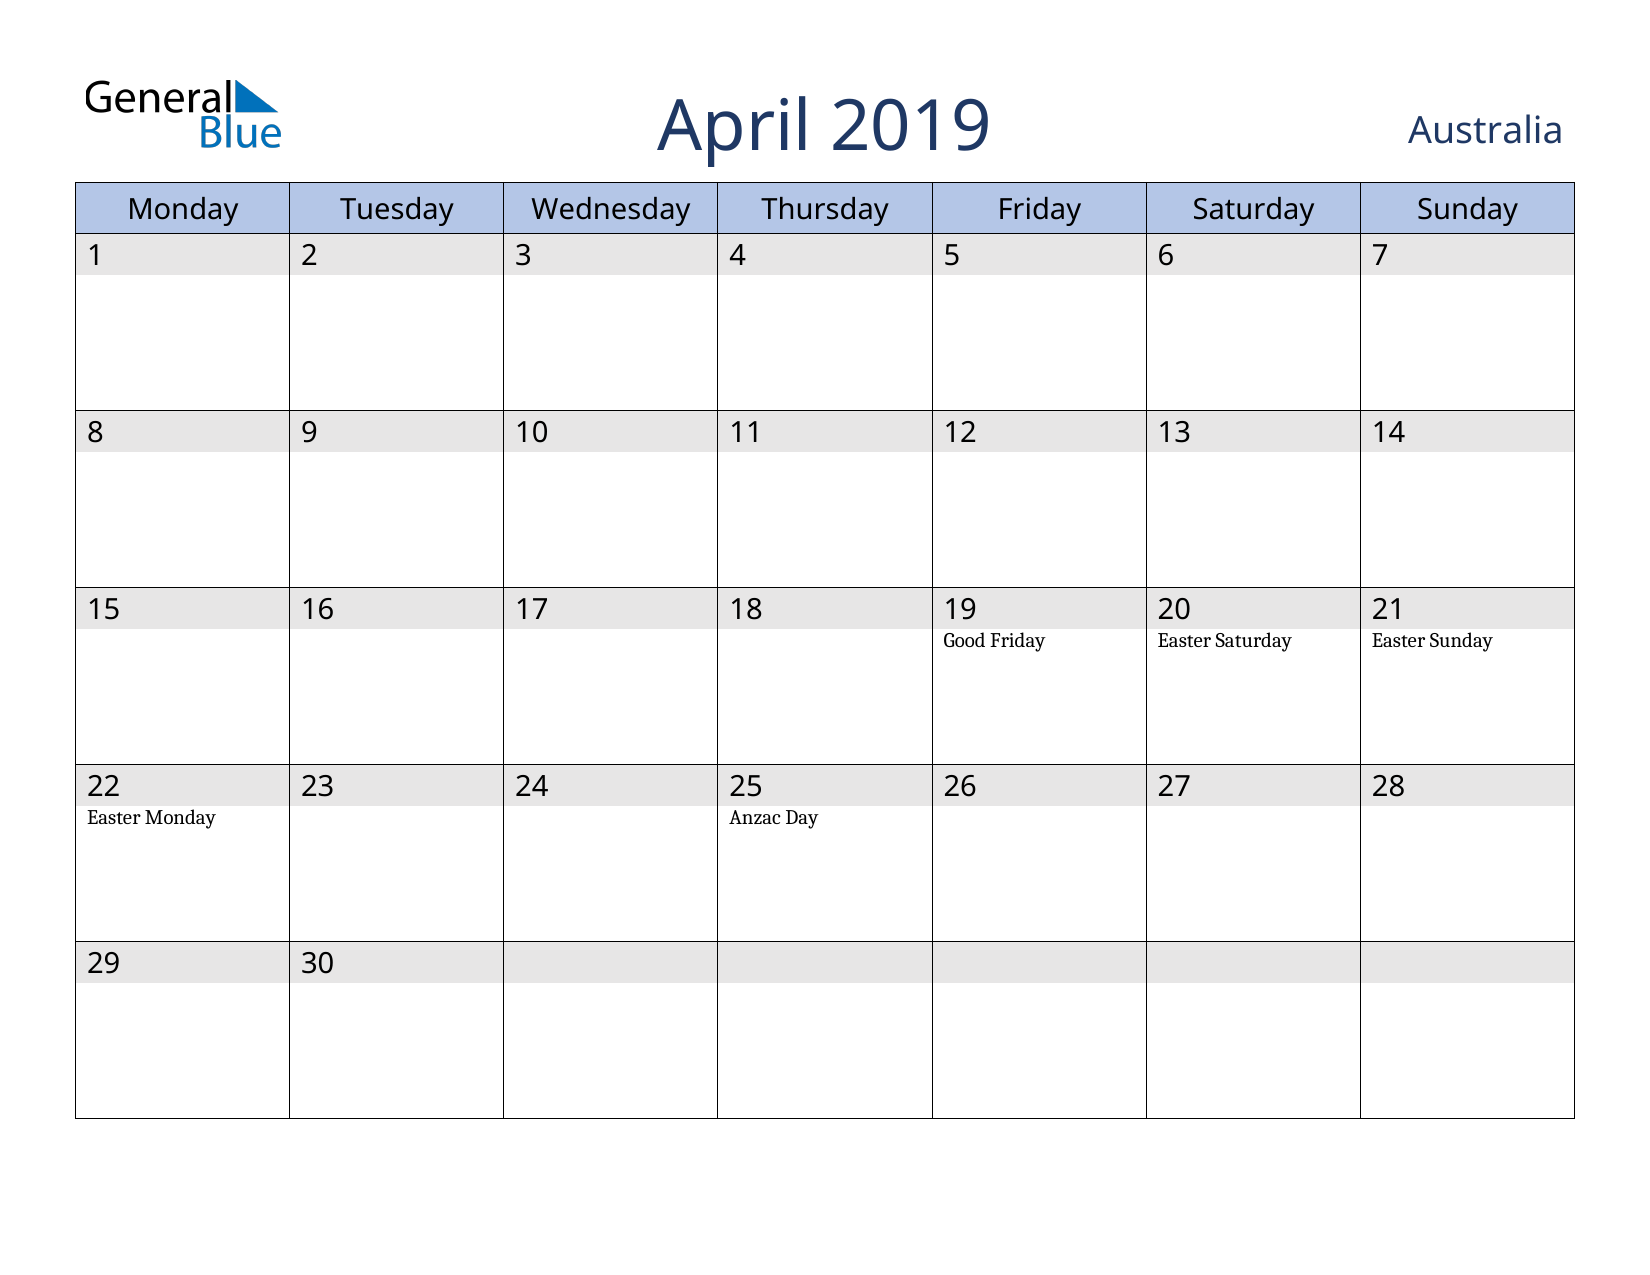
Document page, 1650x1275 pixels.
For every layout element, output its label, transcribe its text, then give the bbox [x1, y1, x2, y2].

table_cell Easter Saturday [1147, 629, 1360, 764]
table_cell 3 [504, 234, 717, 275]
table_cell [76, 275, 289, 410]
table_cell 1 [76, 234, 289, 275]
table_cell Thursday [718, 183, 932, 233]
table_cell 15 [76, 588, 289, 629]
table_cell 21 [1361, 588, 1574, 629]
table_cell [933, 452, 1146, 587]
table_cell 12 [933, 411, 1146, 452]
table_cell [290, 983, 503, 1118]
table_cell 10 [504, 411, 717, 452]
table_cell 6 [1147, 234, 1360, 275]
table_cell Friday [933, 183, 1146, 233]
table_cell Easter Monday [76, 806, 289, 941]
table_cell 8 [76, 411, 289, 452]
table_cell [933, 275, 1146, 410]
table_cell Monday [76, 183, 289, 233]
table_header [76, 75, 503, 182]
table_cell 27 [1147, 765, 1360, 806]
table_cell 19 [933, 588, 1146, 629]
table_cell 9 [290, 411, 503, 452]
table_cell 20 [1147, 588, 1360, 629]
table_cell 16 [290, 588, 503, 629]
table_cell Wednesday [504, 183, 717, 233]
table_cell 14 [1361, 411, 1574, 452]
table_cell Anzac Day [718, 806, 932, 941]
table_cell Sunday [1361, 183, 1574, 233]
table_cell [76, 983, 289, 1118]
table_cell [718, 942, 932, 983]
table_cell 5 [933, 234, 1146, 275]
table_cell [718, 629, 932, 764]
table_cell [504, 275, 717, 410]
table_cell [1147, 942, 1360, 983]
table_header Australia [1146, 75, 1574, 182]
table_cell [1147, 452, 1360, 587]
table_cell 29 [76, 942, 289, 983]
table_cell 24 [504, 765, 717, 806]
table_cell [933, 806, 1146, 941]
table_cell [504, 452, 717, 587]
table_cell 7 [1361, 234, 1574, 275]
table_cell 28 [1361, 765, 1574, 806]
table_cell 17 [504, 588, 717, 629]
table_cell [290, 806, 503, 941]
table_header April 2019 [504, 75, 1146, 182]
table_cell 13 [1147, 411, 1360, 452]
table_cell [504, 942, 717, 983]
table_cell [290, 275, 503, 410]
table_cell [1147, 983, 1360, 1118]
table_cell Tuesday [290, 183, 503, 233]
table_cell 26 [933, 765, 1146, 806]
table_cell [76, 452, 289, 587]
table_cell [504, 806, 717, 941]
table_cell Easter Sunday [1361, 629, 1574, 764]
table_cell [1361, 275, 1574, 410]
table_cell [1147, 275, 1360, 410]
table_cell 22 [76, 765, 289, 806]
picture [86, 80, 281, 148]
table_cell [1361, 942, 1574, 983]
table_cell [504, 629, 717, 764]
table_cell [1361, 806, 1574, 941]
table_cell 23 [290, 765, 503, 806]
table_cell [1361, 983, 1574, 1118]
table_cell [1361, 452, 1574, 587]
table_cell [76, 629, 289, 764]
table_cell [504, 983, 717, 1118]
table_cell 2 [290, 234, 503, 275]
table_cell [290, 452, 503, 587]
table_cell [718, 452, 932, 587]
table_cell 4 [718, 234, 932, 275]
table_cell [933, 983, 1146, 1118]
table_cell [290, 629, 503, 764]
table_cell [718, 275, 932, 410]
table_cell [1147, 806, 1360, 941]
table_cell [933, 942, 1146, 983]
table_cell 30 [290, 942, 503, 983]
table_cell 11 [718, 411, 932, 452]
table_cell 25 [718, 765, 932, 806]
table_cell Saturday [1147, 183, 1360, 233]
table_cell [718, 983, 932, 1118]
table_cell 18 [718, 588, 932, 629]
table_cell Good Friday [933, 629, 1146, 764]
